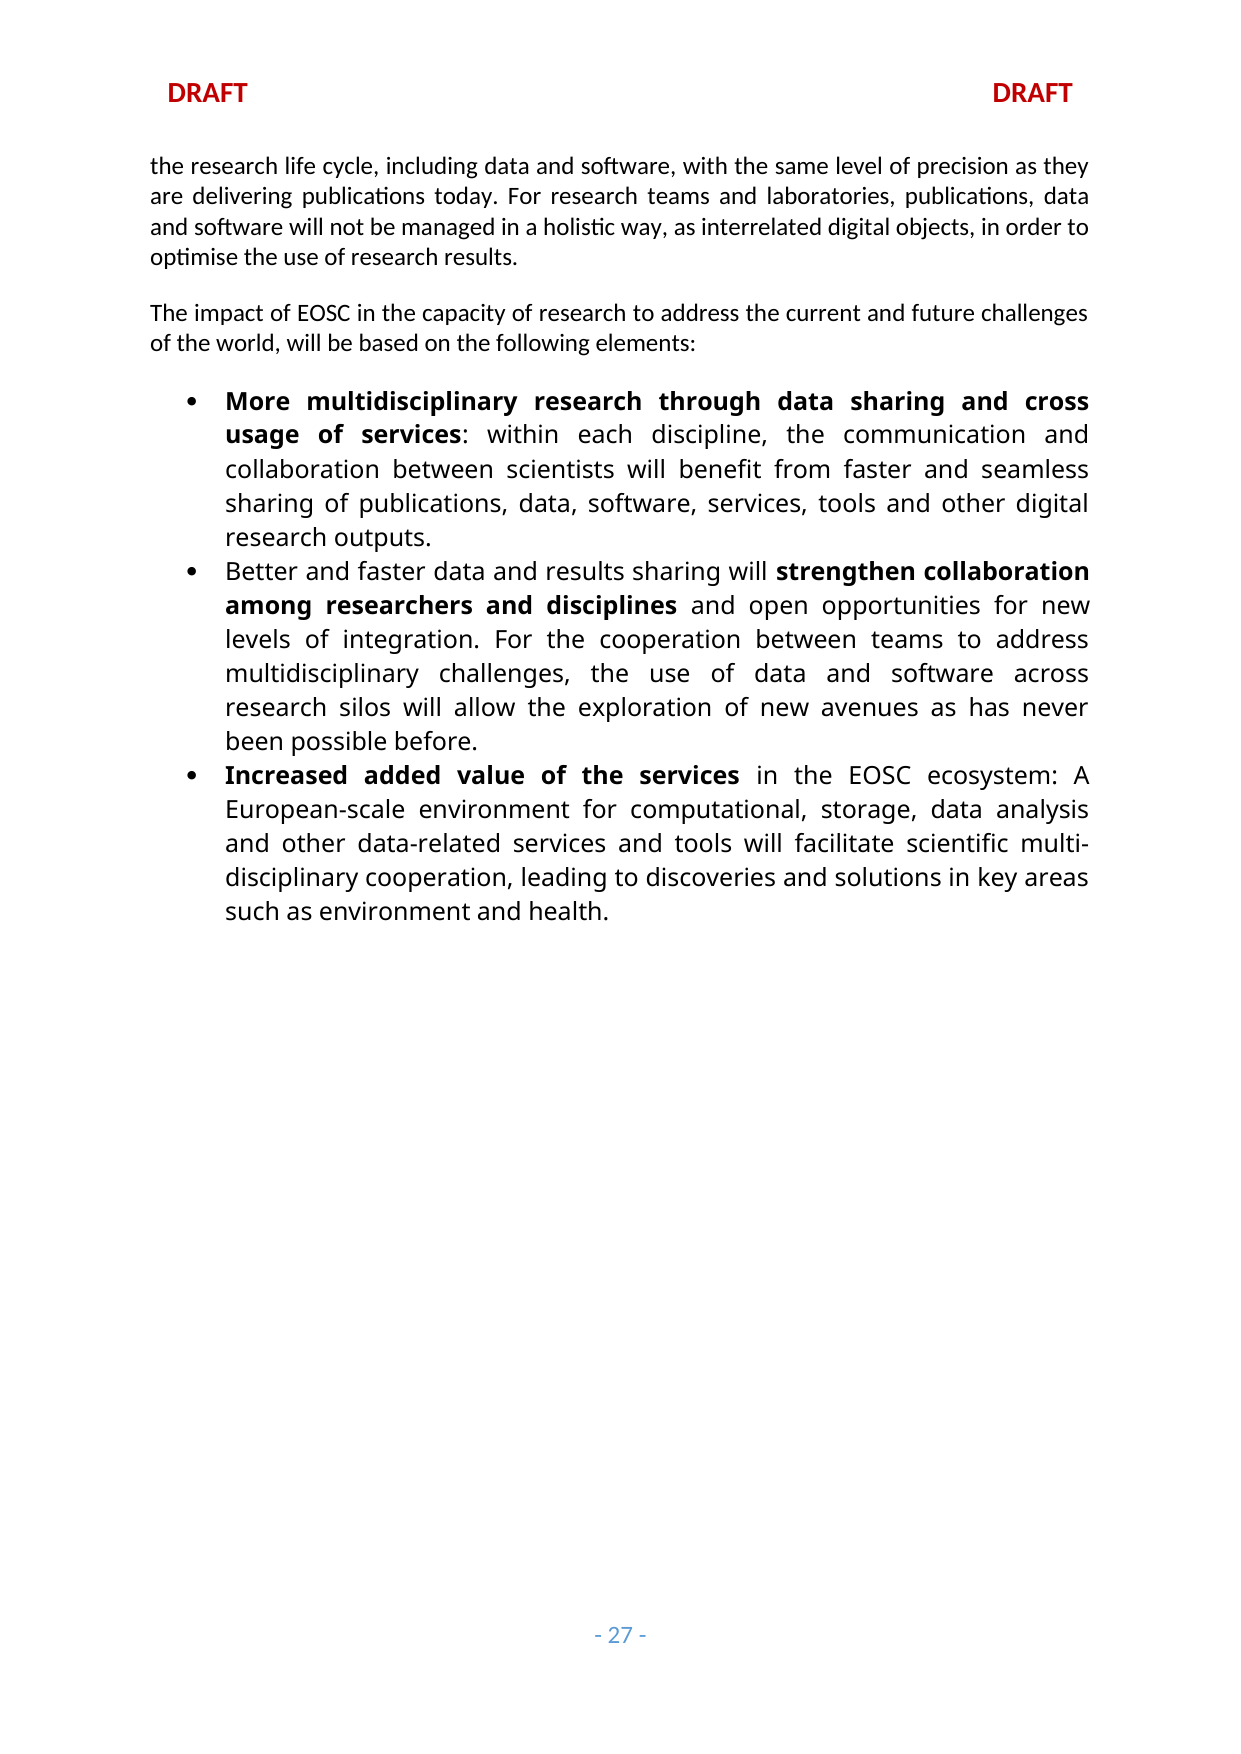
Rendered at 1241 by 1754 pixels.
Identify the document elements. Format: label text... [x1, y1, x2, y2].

list Increased added value of the services in the EOSC ecosystem: A European-scale environment for computational, storage, data analysis and other data-related services and tools will facilitate scientific multi-disciplinary cooperation, leading to discoveries and solutions in key areas such as environment and health. [187, 758, 1090, 928]
list Better and faster data and results sharing will strengthen collaboration among researchers and disciplines and open opportunities for new levels of integration. For the cooperation between teams to address multidisciplinary challenges, the use of data and software across research silos will allow the exploration of new avenues as has never been possible before. [187, 553, 1090, 758]
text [150, 150, 1090, 272]
list More multidisciplinary research through data sharing and cross usage of services: within each discipline, the communication and collaboration between scientists will benefit from faster and seamless sharing of publications, data, software, services, tools and other digital research outputs. [187, 383, 1090, 553]
text The impact of EOSC in the capacity of research to address the current and future challenges of the world, will be based on the following elements: [150, 297, 1090, 358]
